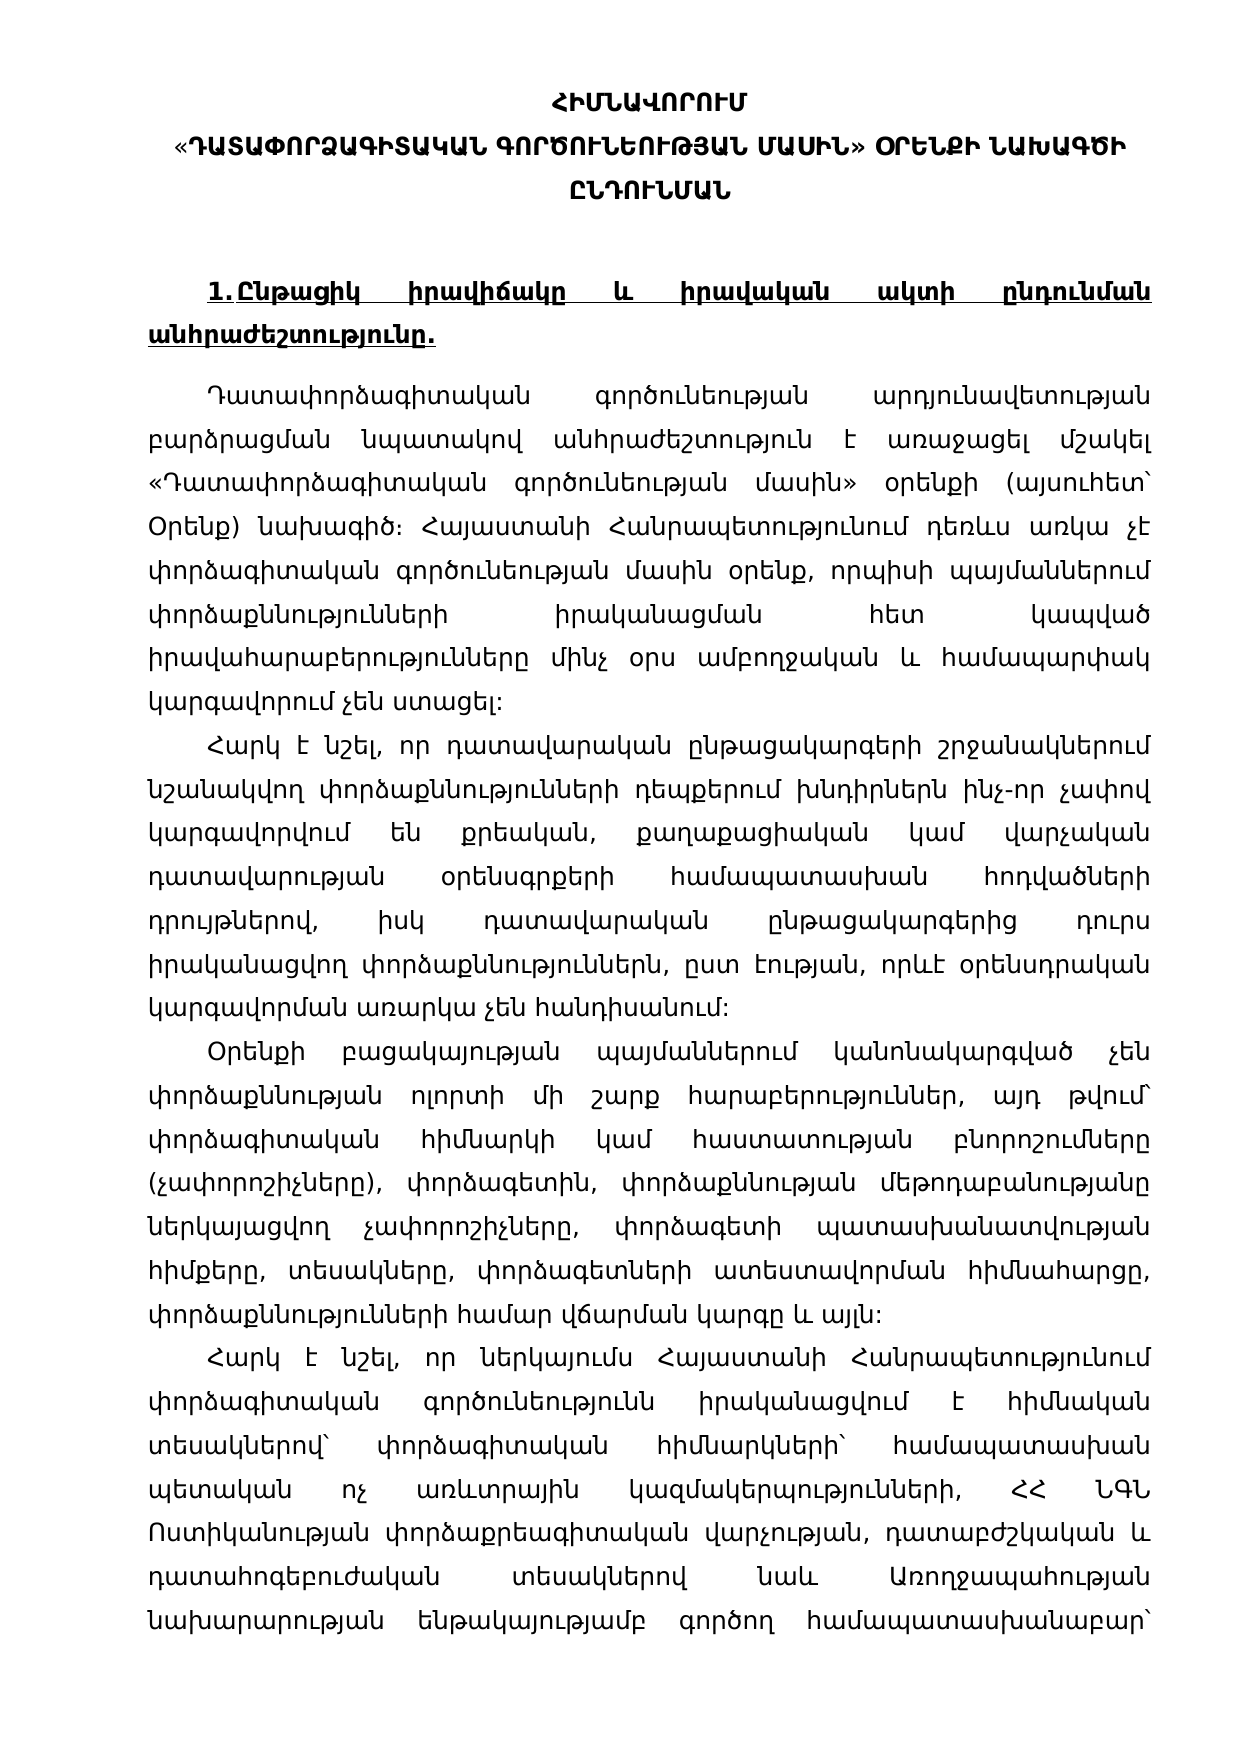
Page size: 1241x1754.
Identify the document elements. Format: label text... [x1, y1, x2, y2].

text Օրենքի բացակայության պայմաններում կանոնակարգված չեն փորձաքննության ոլորտի մի շարք հարաբերություններ, այդ թվում՝ փորձագիտական հիմնարկի կամ հաստատության բնորոշումները (չափորոշիչները), փորձագետին, փորձաքննության մեթոդաբանությանը ներկայացվող չափորոշիչները, փորձագետի պատասխանատվության հիմքերը, տեսակները, փորձագետների ատեստավորման հիմնահարցը, փորձաքննությունների համար վճարման կարգը և այլն: [148, 1037, 1152, 1329]
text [148, 1343, 1152, 1635]
text Դատափորձագիտական գործունեության արդյունավետության բարձրացման նպատակով անհրաժեշտություն է առաջացել մշակել «Դատափորձագիտական գործունեության մասին» օրենքի (այսուհետ՝ Օրենք) նախագիծ։ Հայաստանի Հանրապետությունում դեռևս առկա չէ փորձագիտական գործունեության մասին օրենք, որպիսի պայմաններում փորձաքննությունների իրականացման հետ կապված իրավահարաբերությունները մինչ օրս ամբողջական և համապարփակ կարգավորում չեն ստացել: [148, 381, 1152, 716]
text ՀԻՄՆԱՎՈՐՈՒՄ [148, 89, 1152, 118]
text «ԴԱՏԱՓՈՐՁԱԳԻՏԱԿԱՆ ԳՈՐԾՈՒՆԵՈՒԹՅԱՆ ՄԱՍԻՆ» ՕՐԵՆՔԻ ՆԱԽԱԳԾԻ ԸՆԴՈՒՆՄԱՆ [148, 132, 1152, 205]
text 1. Ընթացիկ իրավիճակը և իրավական ակտի ընդունման անհրաժեշտությունը. [148, 277, 1152, 350]
text Հարկ է նշել, որ դատավարական ընթացակարգերի շրջանակներում նշանակվող փորձաքննությունների դեպքերում խնդիրներն ինչ-որ չափով կարգավորվում են քրեական, քաղաքացիական կամ վարչական դատավարության օրենսգրքերի համապատասխան հոդվածների դրույթներով, իսկ դատավարական ընթացակարգերից դուրս իրականացվող փորձաքննություններն, ըստ էության, որևէ օրենսդրական կարգավորման առարկա չեն հանդիսանում: [148, 731, 1152, 1023]
